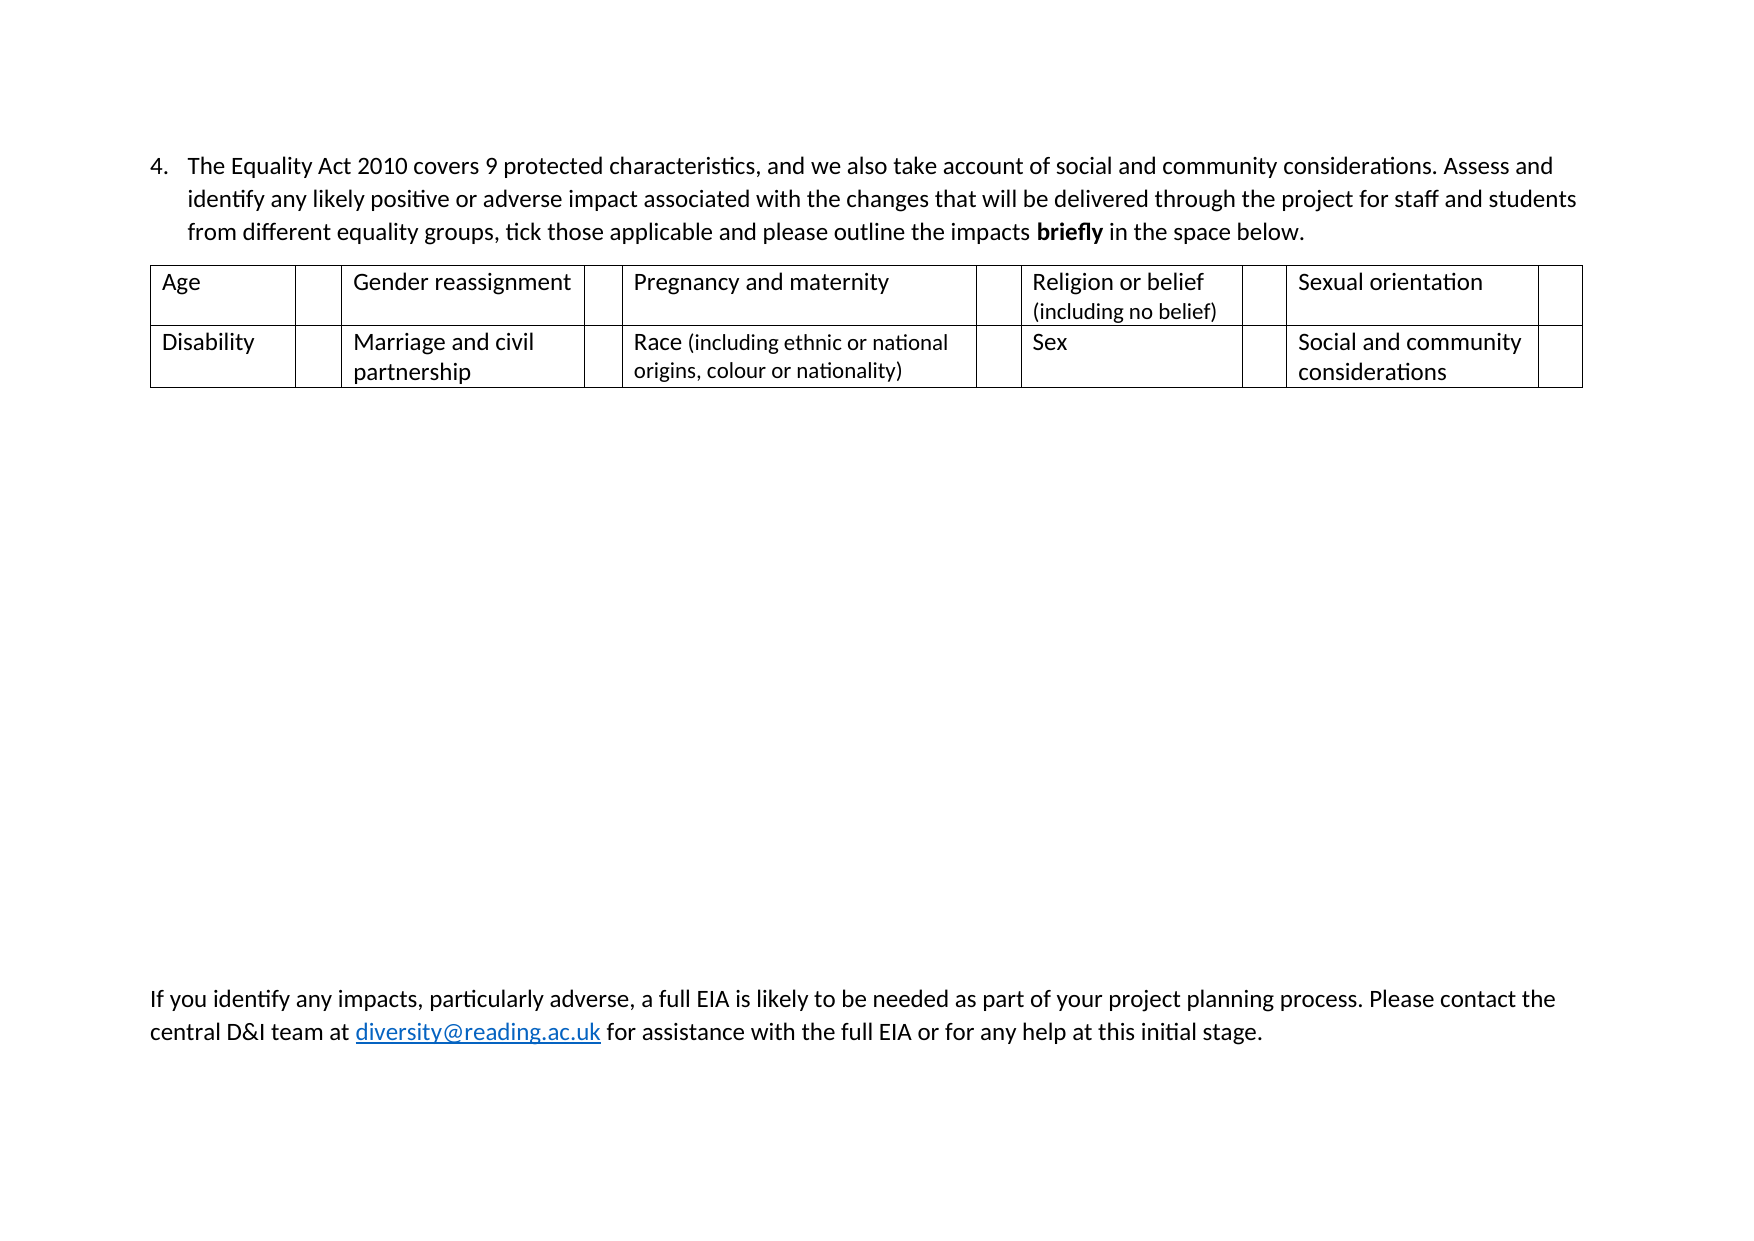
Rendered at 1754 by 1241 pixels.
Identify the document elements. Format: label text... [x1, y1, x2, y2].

table_header [296, 266, 341, 325]
table_cell [1539, 326, 1582, 387]
table_header Gender reassignment [342, 266, 584, 325]
table_cell [585, 326, 622, 387]
table_header [977, 266, 1021, 325]
table_header Sexual orientation [1287, 266, 1538, 325]
table_header Age [151, 266, 295, 325]
list The Equality Act 2010 covers 9 protected characteristics, and we also take account of social and community considerations. Assess and identify any likely positive or adverse impact associated with the changes that will be delivered through the project for staff and students from different equality groups, tick those applicable and please outline the impacts briefly in the space below. [150, 150, 1604, 246]
table_cell Social and community considerations [1287, 326, 1538, 387]
table_cell Disability [151, 326, 295, 387]
table_cell [1243, 326, 1286, 387]
table_header [585, 266, 622, 325]
table_header [1539, 266, 1582, 325]
table_header Pregnancy and maternity [623, 266, 976, 325]
table_cell Sex [1022, 326, 1242, 387]
text If you identify any impacts, particularly adverse, a full EIA is likely to be needed as part of your project planning process. Please contact the central D&I team at diversity@reading.ac.uk for assistance with the full EIA or for any help at this initial stage. [150, 983, 1604, 1047]
table_header Religion or belief (including no belief) [1022, 266, 1242, 325]
table_cell Marriage and civil partnership [342, 326, 584, 387]
table_cell Race (including ethnic or national origins, colour or nationality) [623, 326, 976, 387]
table_header [1243, 266, 1286, 325]
table_cell [977, 326, 1021, 387]
table_cell [296, 326, 341, 387]
